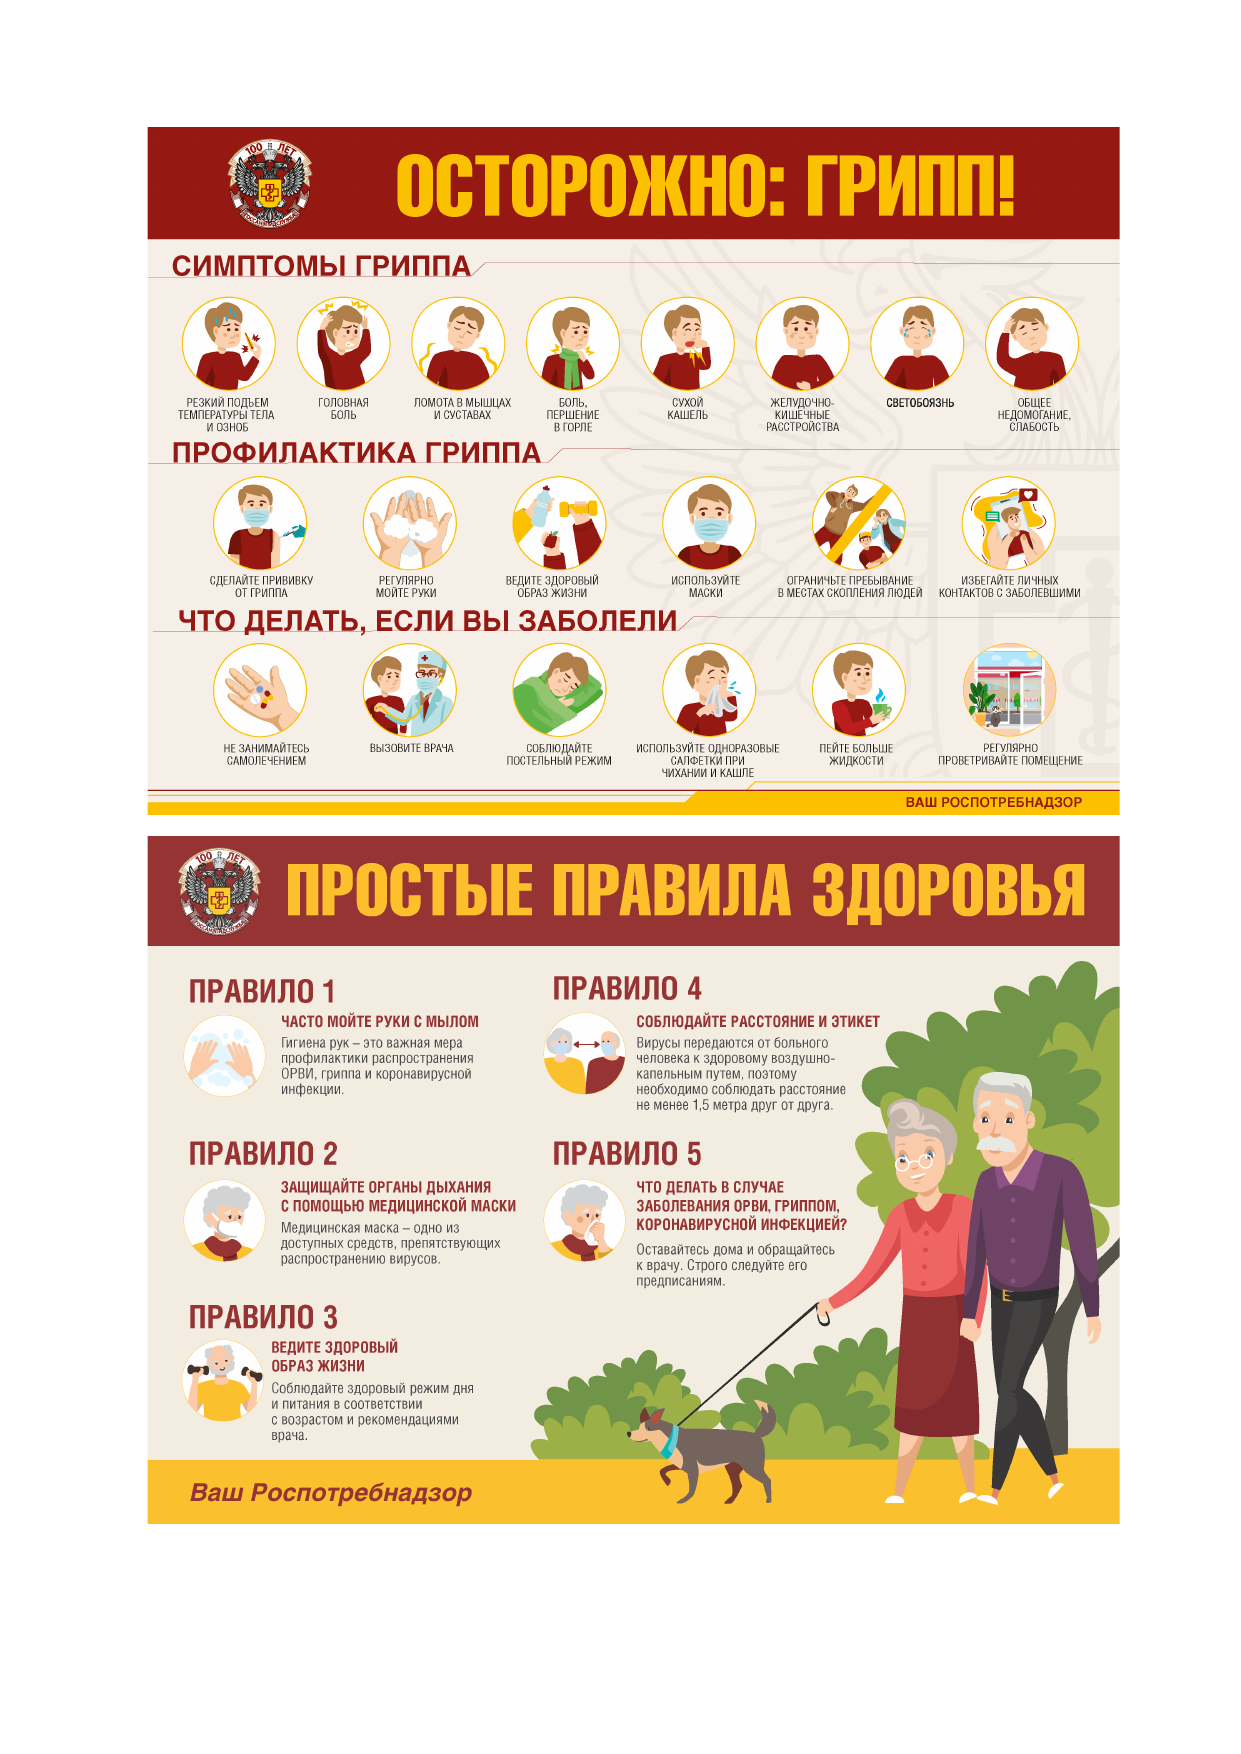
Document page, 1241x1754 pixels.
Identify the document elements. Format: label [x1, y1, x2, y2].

picture [147, 127, 1120, 815]
picture [147, 836, 1120, 1524]
